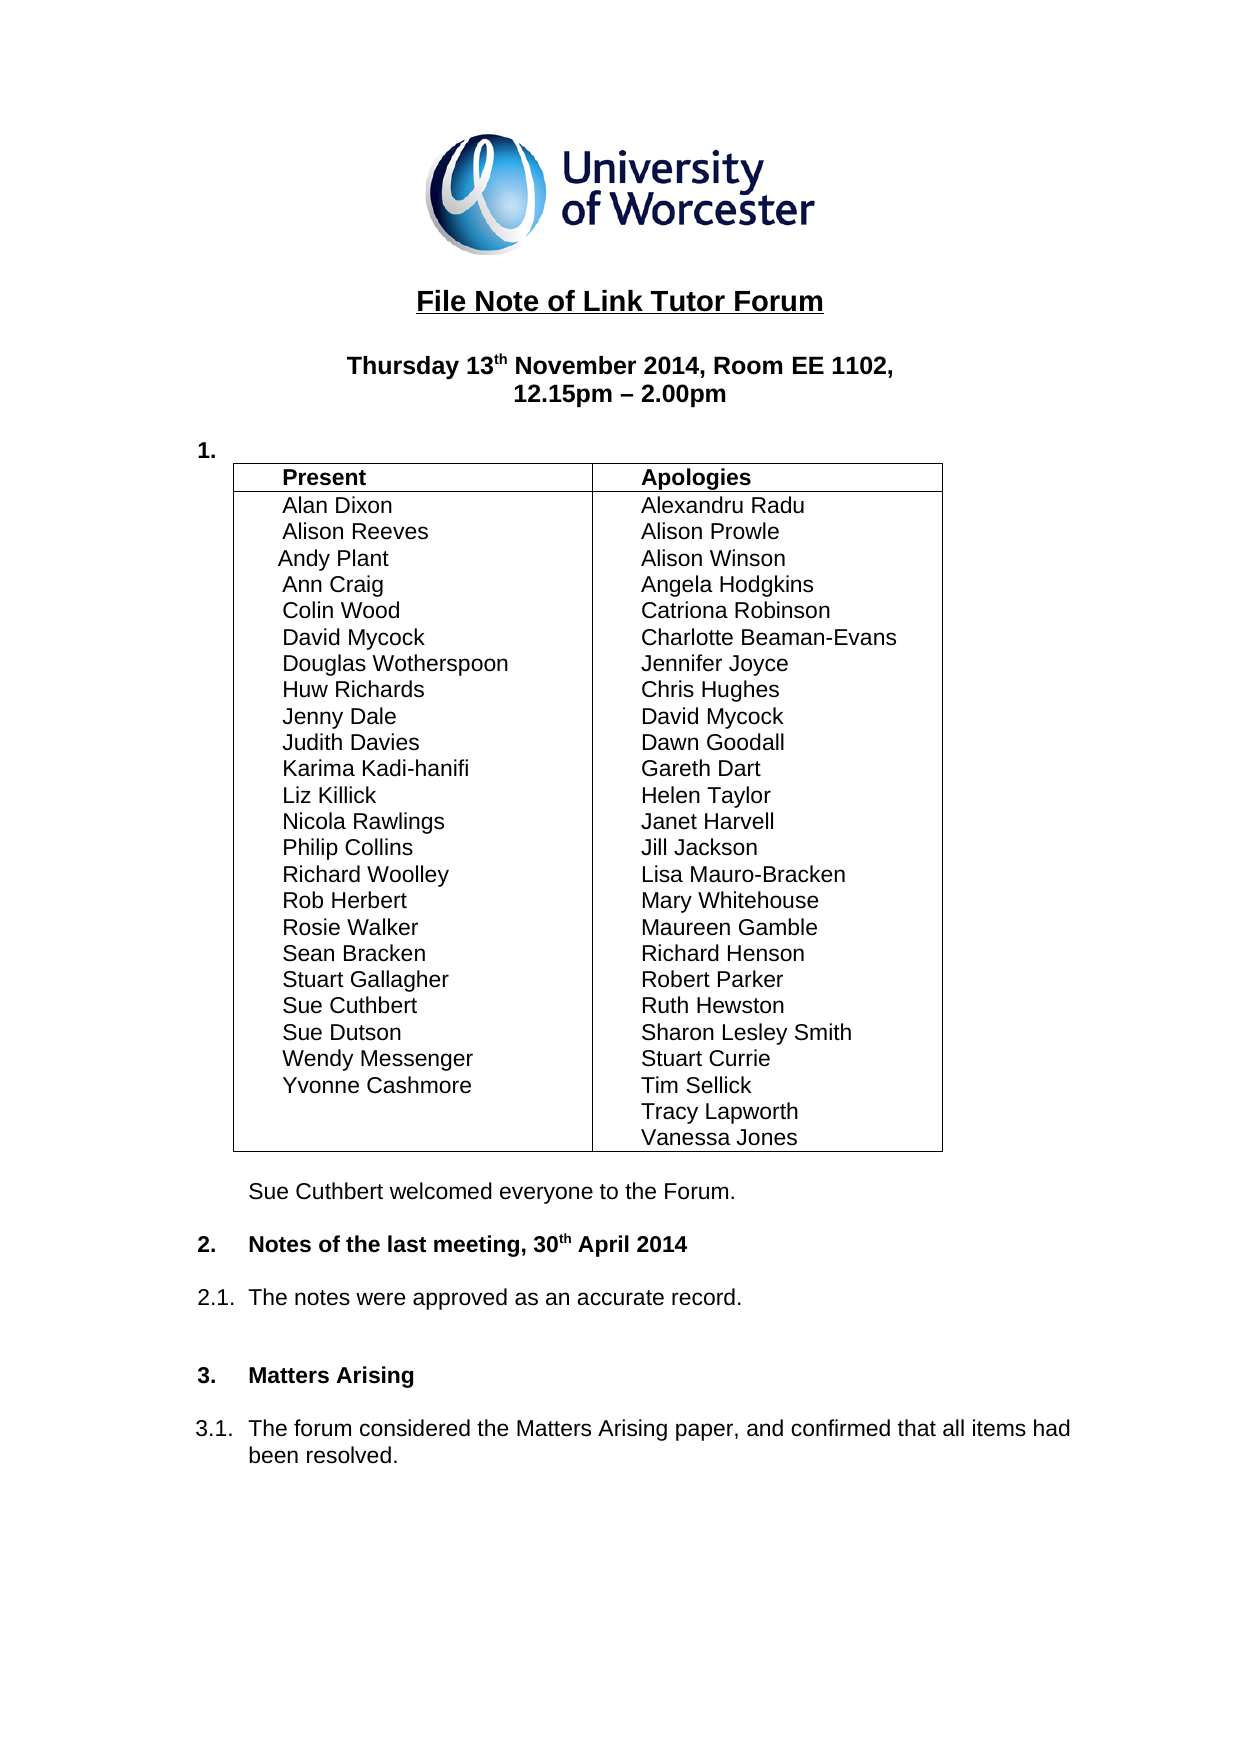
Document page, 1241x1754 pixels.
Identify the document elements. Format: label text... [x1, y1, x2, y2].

text Thursday 13th November 2014, Room EE 1102, [159, 351, 1081, 379]
list Matters Arising [197, 1362, 1081, 1389]
table_header Apologies [593, 464, 942, 491]
list The notes were approved as an accurate record. [197, 1283, 1081, 1310]
table_cell Alan Dixon Alison Reeves Andy Plant Ann Craig Colin Wood David Mycock Douglas Wotherspoon Huw Richards Jenny Dale Judith Davies Karima Kadi-hanifi Liz Killick Nicola Rawlings Philip Collins Richard Woolley Rob Herbert Rosie Walker Sean Bracken Stuart Gallagher Sue Cuthbert Sue Dutson Wendy Messenger Yvonne Cashmore [234, 492, 592, 1151]
text File Note of Link Tutor Forum [159, 284, 1081, 317]
list Notes of the last meeting, 30th April 2014 [197, 1231, 1081, 1257]
picture [425, 129, 815, 255]
table_cell Alexandru Radu Alison Prowle Alison Winson Angela Hodgkins Catriona Robinson Charlotte Beaman-Evans Jennifer Joyce Chris Hughes David Mycock Dawn Goodall Gareth Dart Helen Taylor Janet Harvell Jill Jackson Lisa Mauro-Bracken Mary Whitehouse Maureen Gamble Richard Henson Robert Parker Ruth Hewston Sharon Lesley Smith Stuart Currie Tim Sellick Tracy Lapworth Vanessa Jones [593, 492, 942, 1151]
list Sue Cuthbert welcomed everyone to the Forum. [248, 1178, 1081, 1204]
text 12.15pm – 2.00pm [159, 379, 1081, 408]
table_header Present [234, 464, 592, 491]
list The forum considered the Matters Arising paper, and confirmed that all items had been resolved. [195, 1415, 1081, 1468]
